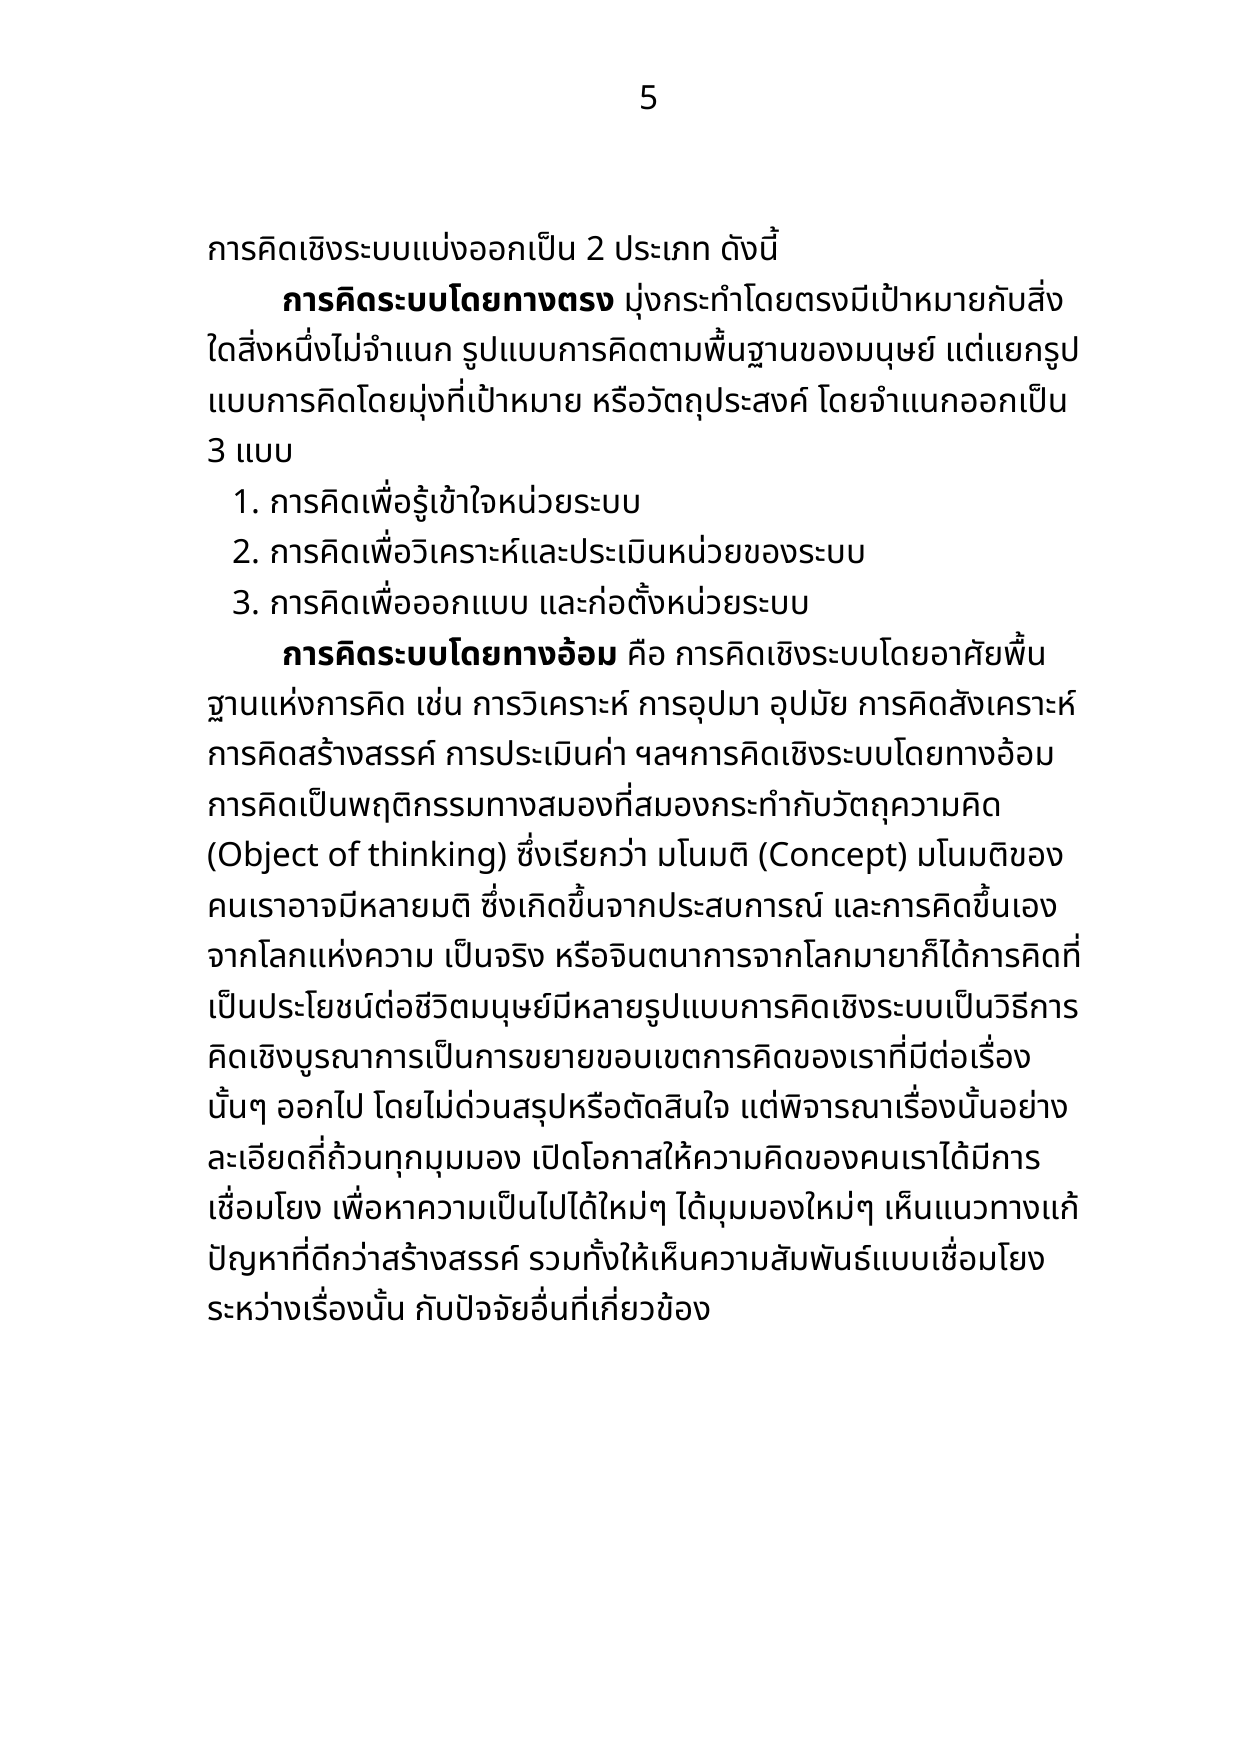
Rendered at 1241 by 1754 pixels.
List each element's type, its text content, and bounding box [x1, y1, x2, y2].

list การคิดเพื่อออกแบบ และก่อตั้งหน่วยระบบ [232, 579, 1090, 629]
text การคิดเชิงระบบแบ่งออกเป็น 2 ประเภท ดังนี้ [207, 225, 1090, 276]
list การคิดเพื่อรู้เข้าใจหน่วยระบบ [232, 478, 1090, 528]
text การคิดระบบโดยทางตรง มุ่งกระทำโดยตรงมีเป้าหมายกับสิ่งใดสิ่งหนึ่งไม่จำแนก รูปแบบการคิดตามพื้นฐานของมนุษย์ แต่แยกรูปแบบการคิดโดยมุ่งที่เป้าหมาย หรือวัตถุประสงค์ โดยจำแนกออกเป็น 3 แบบ [207, 276, 1090, 478]
list การคิดเพื่อวิเคราะห์และประเมินหน่วยของระบบ [232, 528, 1090, 579]
text การคิดระบบโดยทางอ้อม คือ การคิดเชิงระบบโดยอาศัยพื้นฐานแห่งการคิด เช่น การวิเคราะห์ การอุปมา อุปมัย การคิดสังเคราะห์ การคิดสร้างสรรค์ การประเมินค่า ฯลฯการคิดเชิงระบบโดยทางอ้อม การคิดเป็นพฤติกรรมทางสมองที่สมองกระทำกับวัตถุความคิด (Object of thinking) ซึ่งเรียกว่า มโนมติ (Concept) มโนมติของคนเราอาจมีหลายมติ ซึ่งเกิดขึ้นจากประสบการณ์ และการคิดขึ้นเองจากโลกแห่งความ เป็นจริง หรือจินตนาการจากโลกมายาก็ได้การคิดที่เป็นประโยชน์ต่อชีวิตมนุษย์มีหลายรูปแบบการคิดเชิงระบบเป็นวิธีการคิดเชิงบูรณาการเป็นการขยายขอบเขตการคิดของเราที่มีต่อเรื่องนั้นๆ ออกไป โดยไม่ด่วนสรุปหรือตัดสินใจ แต่พิจารณาเรื่องนั้นอย่างละเอียดถี่ถ้วนทุกมุมมอง เปิดโอกาสให้ความคิดของคนเราได้มีการเชื่อมโยง เพื่อหาความเป็นไปได้ใหม่ๆ ได้มุมมองใหม่ๆ เห็นแนวทางแก้ปัญหาที่ดีกว่าสร้างสรรค์ รวมทั้งให้เห็นความสัมพันธ์แบบเชื่อมโยงระหว่างเรื่องนั้น กับปัจจัยอื่นที่เกี่ยวข้อง [207, 629, 1090, 1336]
